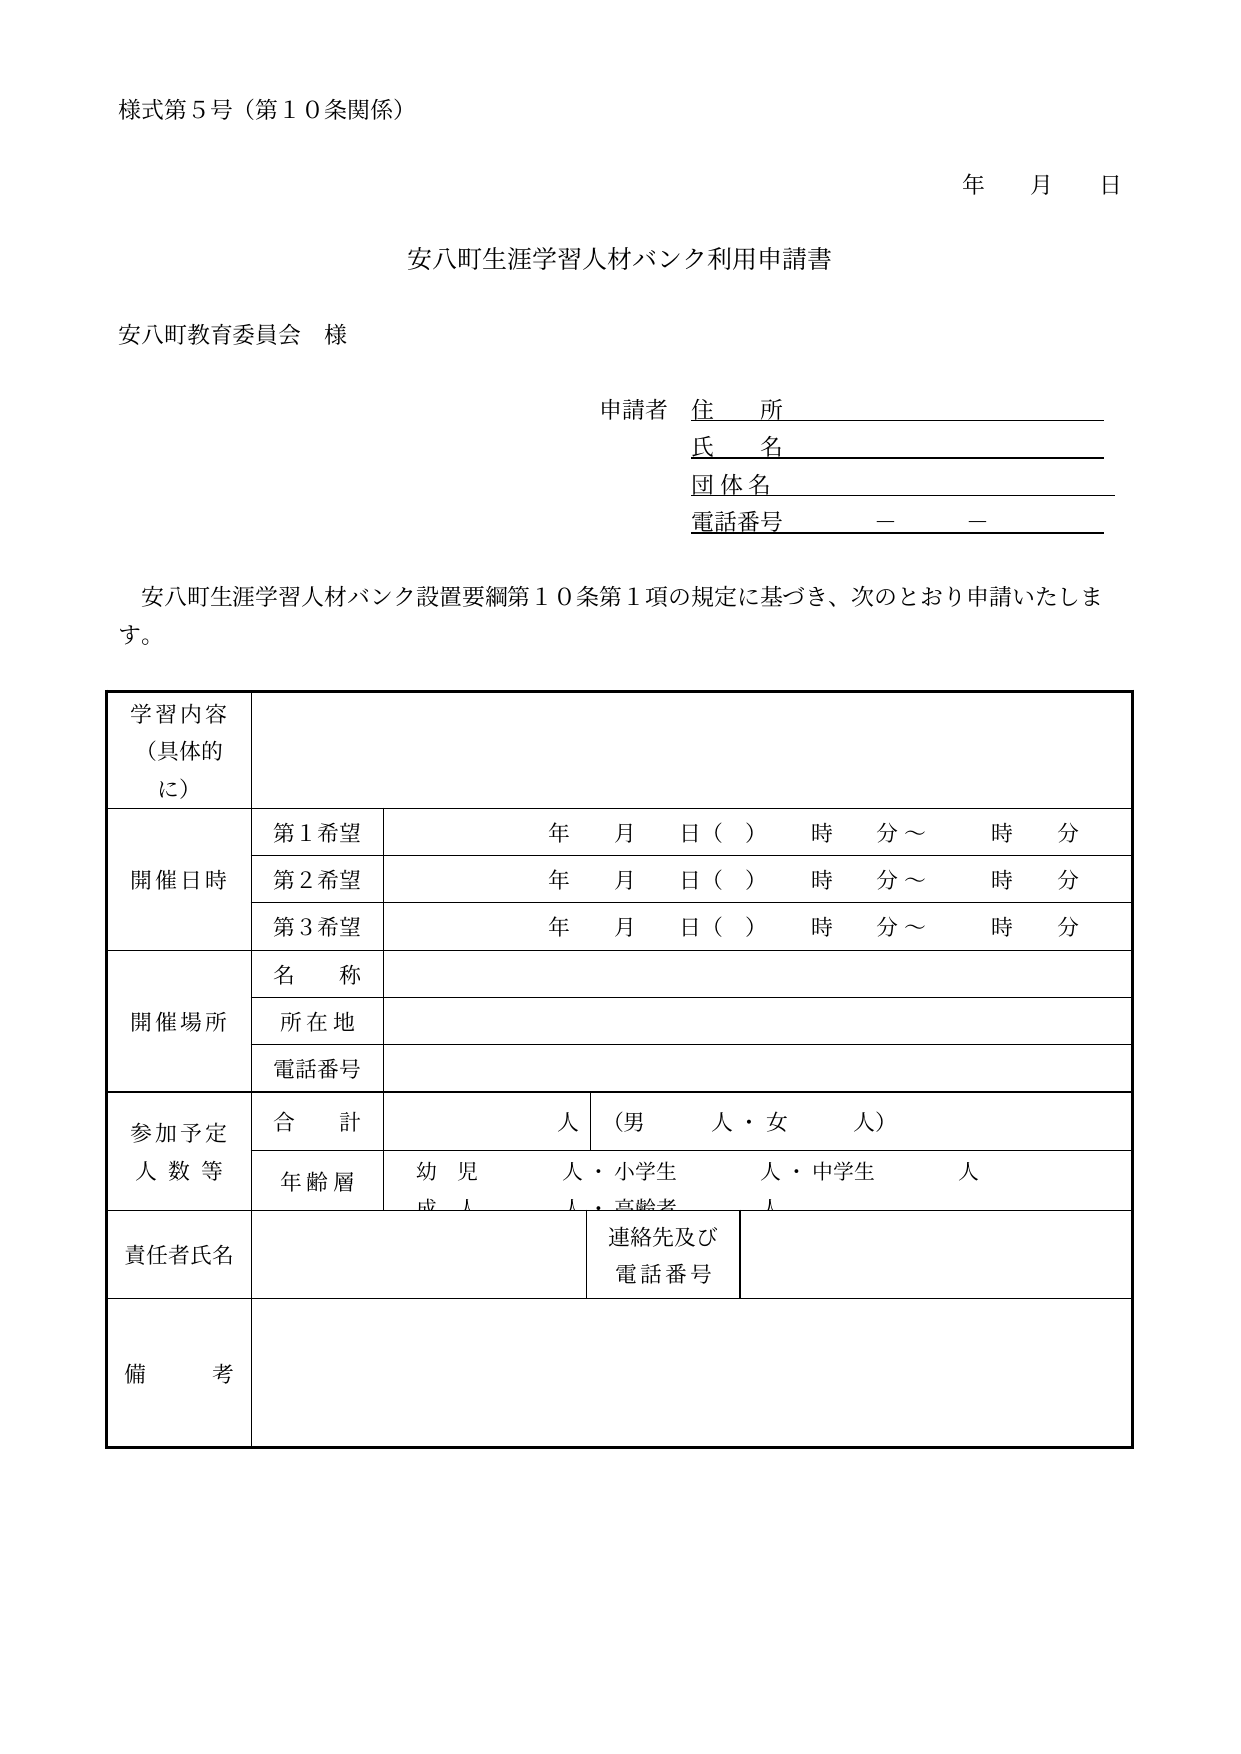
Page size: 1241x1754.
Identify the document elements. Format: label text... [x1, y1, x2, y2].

table_cell [252, 1299, 1131, 1446]
text 安八町生涯学習人材バンク利用申請書 [118, 239, 1122, 277]
table_cell 参加予定 人数等 [108, 1093, 251, 1209]
table_cell 責任者氏名 [108, 1211, 251, 1298]
table_cell 開催日時 [108, 809, 251, 949]
table_cell 年 月 日（ ） 時 分 ～ 時 分 [384, 809, 1131, 855]
table_cell 合 計 [252, 1093, 383, 1150]
table_cell 所在地 [252, 998, 383, 1044]
table_cell （男 人 ・ 女 人） [591, 1093, 1131, 1150]
table_cell 名 称 [252, 951, 383, 997]
text 安八町生涯学習人材バンク設置要綱第１０条第１項の規定に基づき、次のとおり申請いたします。 [118, 577, 1122, 652]
table_cell 備 考 [108, 1299, 251, 1446]
text 氏 名 [118, 427, 1122, 464]
table_cell 年 月 日（ ） 時 分 ～ 時 分 [384, 856, 1131, 902]
table_cell 連絡先及び 電話番号 [587, 1211, 739, 1298]
table_cell 幼 児 人 ・ 小学生 人 ・ 中学生 人 成 人 人 ・ 高齢者 人 [384, 1151, 1131, 1209]
text 様式第５号（第１０条関係） [118, 89, 1122, 127]
table_cell [384, 951, 1131, 997]
table_cell [384, 1045, 1131, 1091]
table_cell 電話番号 [252, 1045, 383, 1091]
table_cell [252, 1211, 586, 1298]
table_header 学習内容 （具体的に） [108, 693, 251, 808]
table_cell [741, 1211, 1131, 1298]
table_cell 第３希望 [252, 903, 383, 949]
text 安八町教育委員会 様 [118, 314, 1122, 352]
table_cell 人 [384, 1093, 590, 1150]
text 団 体 名 [118, 464, 1122, 502]
text 年 月 日 [118, 164, 1122, 202]
table_cell 年 月 日（ ） 時 分 ～ 時 分 [384, 903, 1131, 949]
table_header [252, 693, 1131, 808]
table_cell [384, 998, 1131, 1044]
table_cell 年齢層 [252, 1151, 383, 1209]
table_cell 第２希望 [252, 856, 383, 902]
table_cell 第１希望 [252, 809, 383, 855]
text 申請者 住 所 [118, 389, 1122, 427]
text 電話番号 － － [118, 502, 1122, 539]
table_cell 開催場所 [108, 951, 251, 1091]
